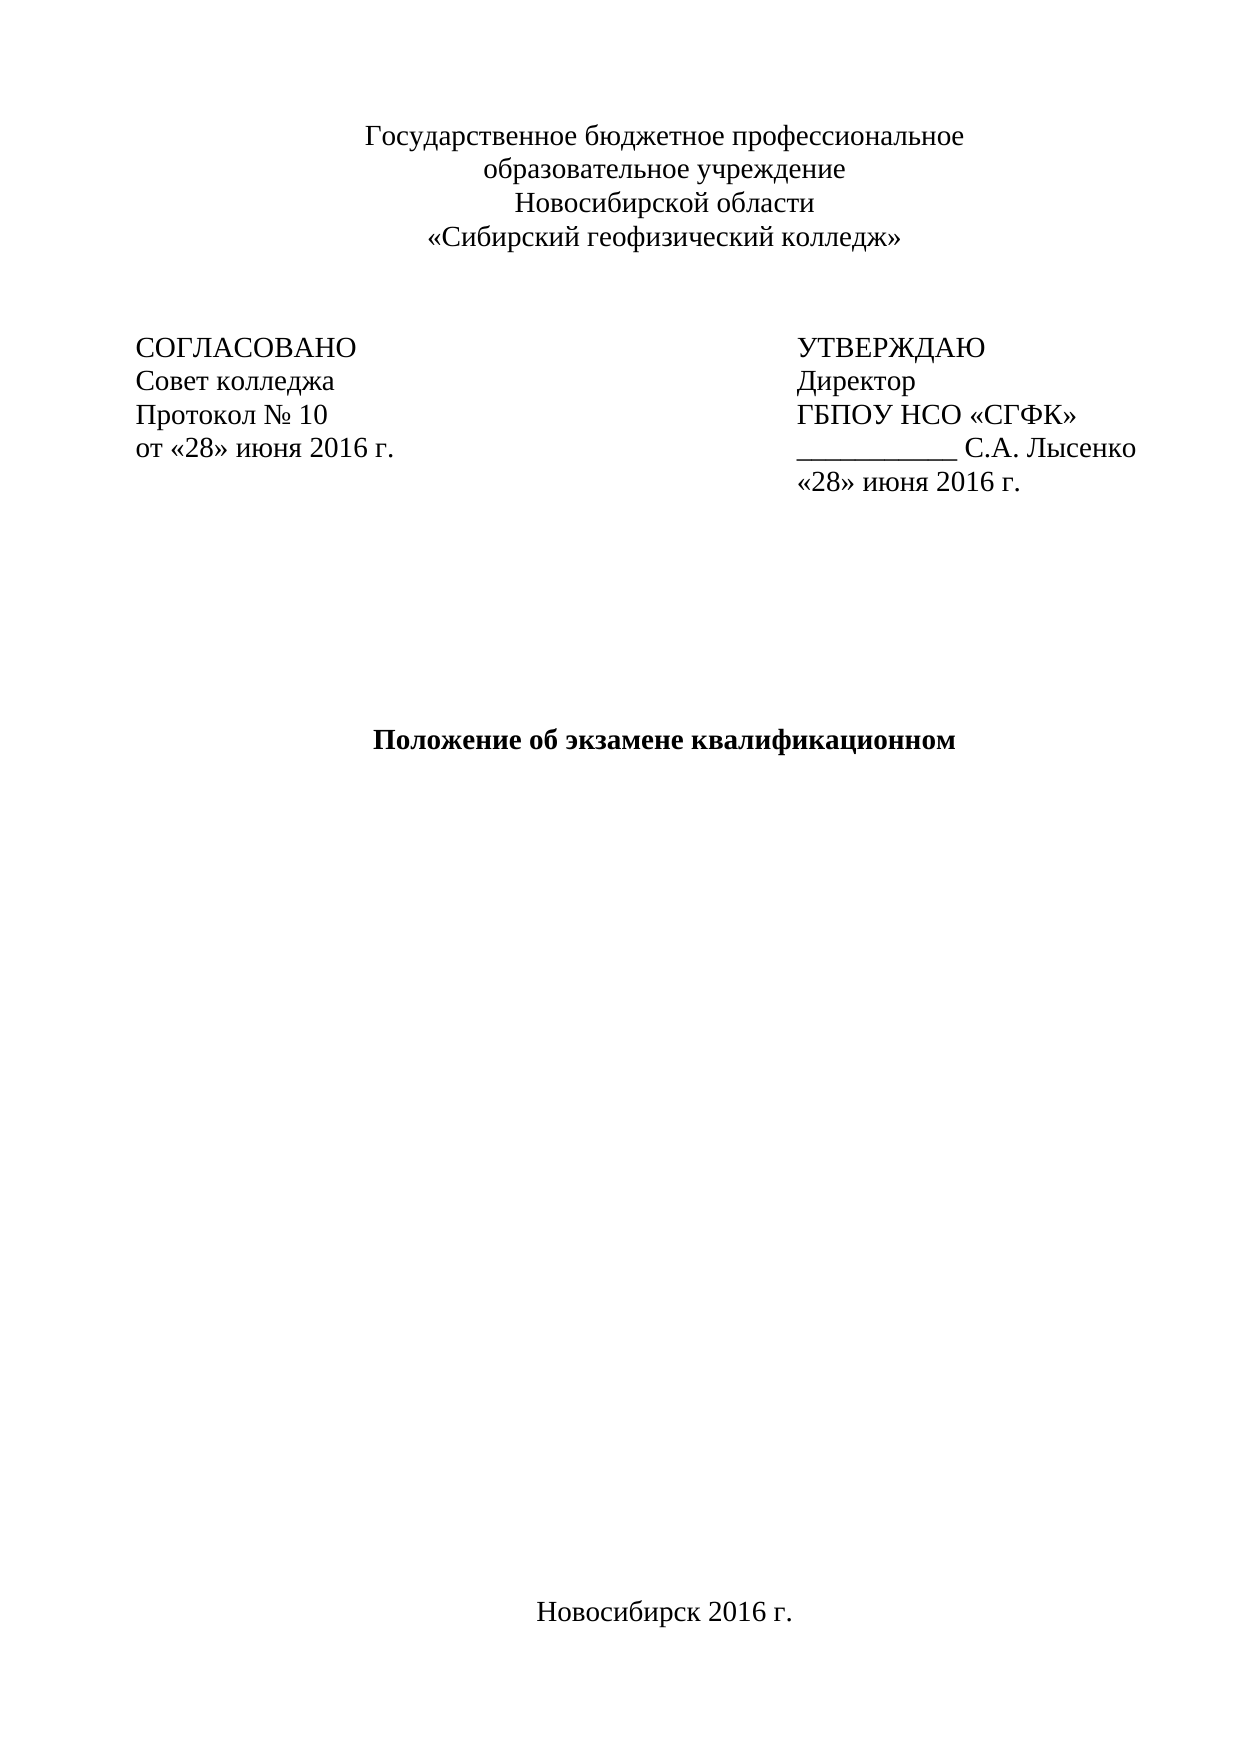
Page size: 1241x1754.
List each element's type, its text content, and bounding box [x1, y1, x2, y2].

text Положение об экзамене квалификационном [177, 722, 1152, 755]
text Новосибирской области [177, 185, 1152, 219]
text Новосибирск 2016 г. [177, 1594, 1152, 1627]
text образовательное учреждение [177, 152, 1152, 185]
text Государственное бюджетное профессиональное [177, 118, 1152, 152]
text «Сибирский геофизический колледж» [177, 219, 1152, 252]
